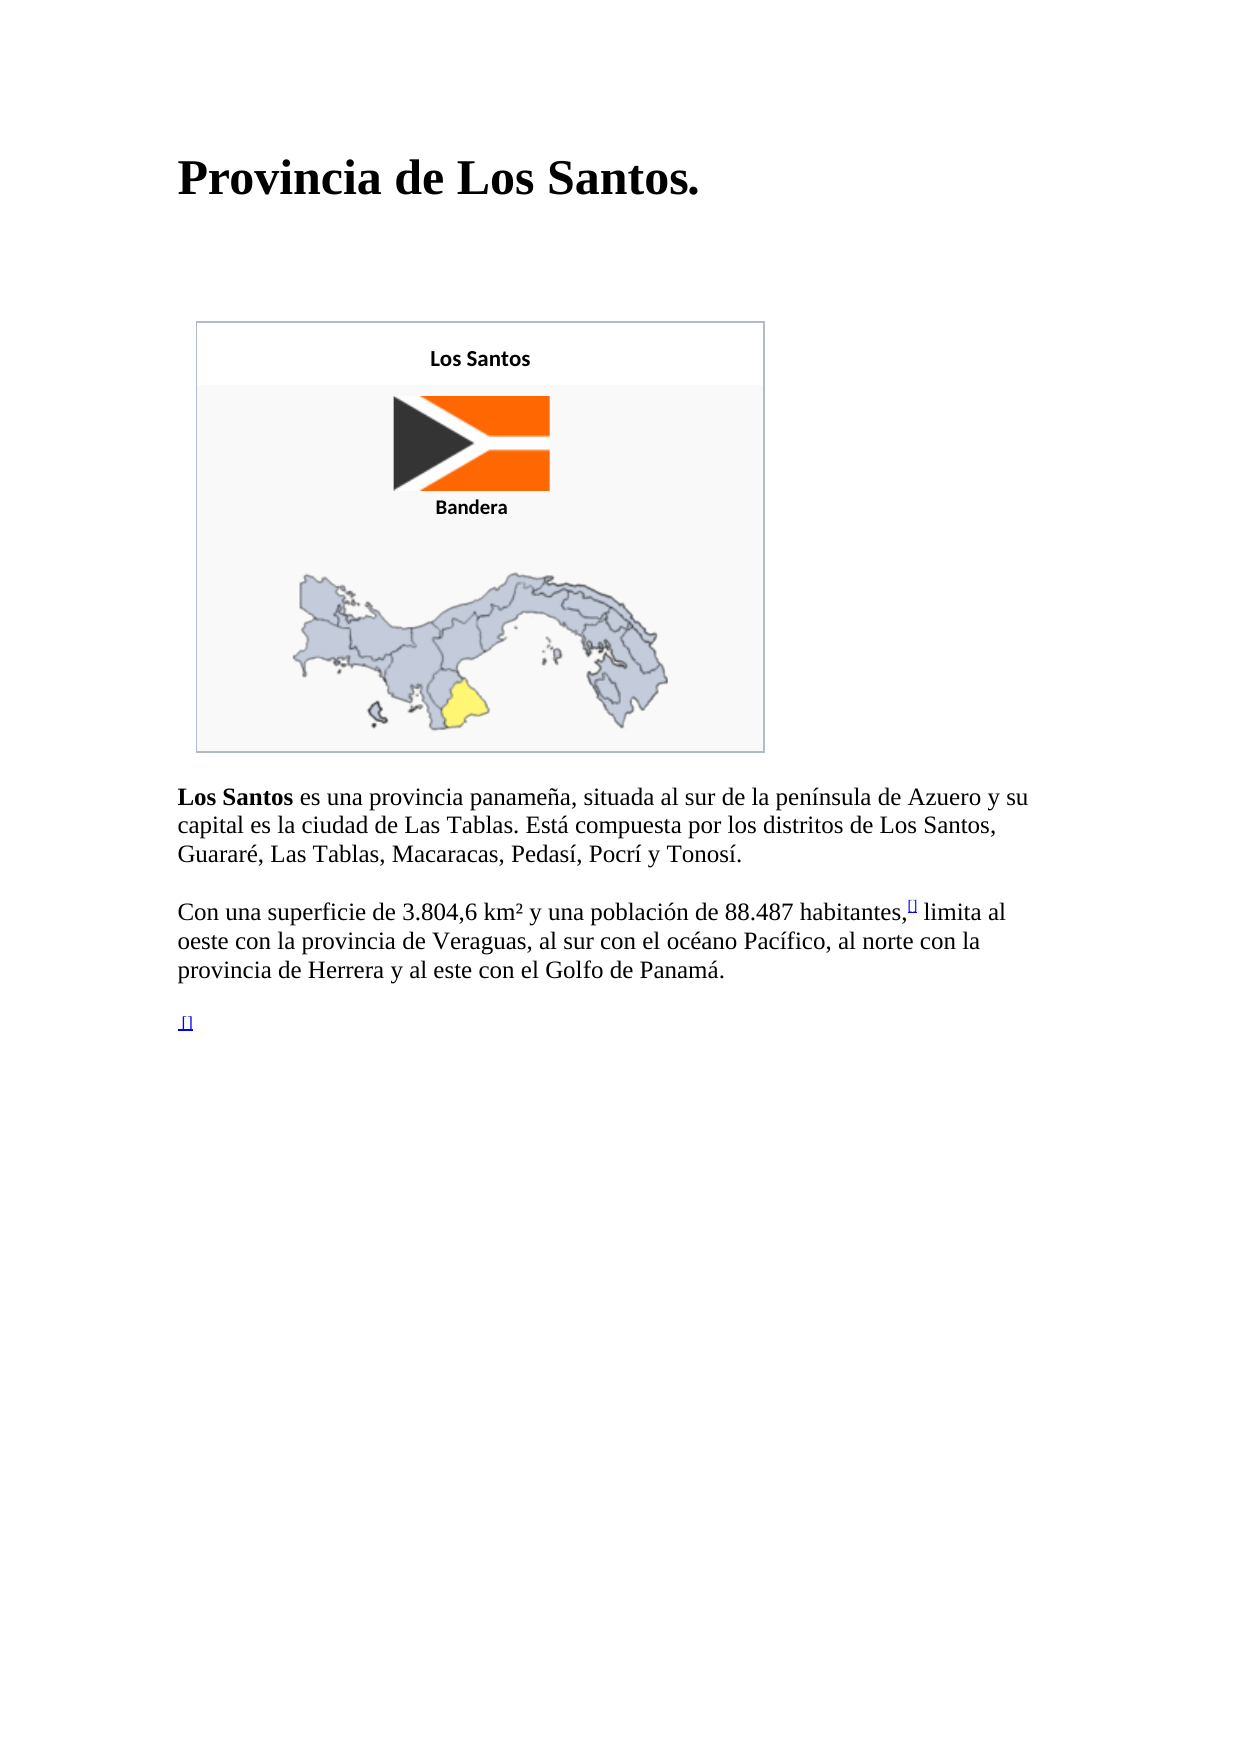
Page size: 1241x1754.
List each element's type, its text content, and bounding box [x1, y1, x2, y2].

text [] [177, 1013, 1063, 1046]
picture [393, 396, 550, 491]
table_header Los Santos [197, 323, 763, 385]
text Los Santos es una provincia panameña, situada al sur de la península de Azuero y su capital es la ciudad de Las Tablas. Está compuesta por los distritos de Los Santos, Guararé, Las Tablas, Macaracas, Pedasí, Pocrí y Tonosí. [177, 782, 1063, 868]
table_cell [197, 546, 763, 751]
text Con una superficie de 3.804,6 km² y una población de 88.487 habitantes,[] limita al oeste con la provincia de Veraguas, al sur con el océano Pacífico, al norte con la provincia de Herrera y al este con el Golfo de Panamá. [177, 897, 1063, 983]
subtitle Provincia de Los Santos. [177, 148, 1063, 205]
picture [292, 564, 668, 733]
table_cell [197, 385, 763, 546]
